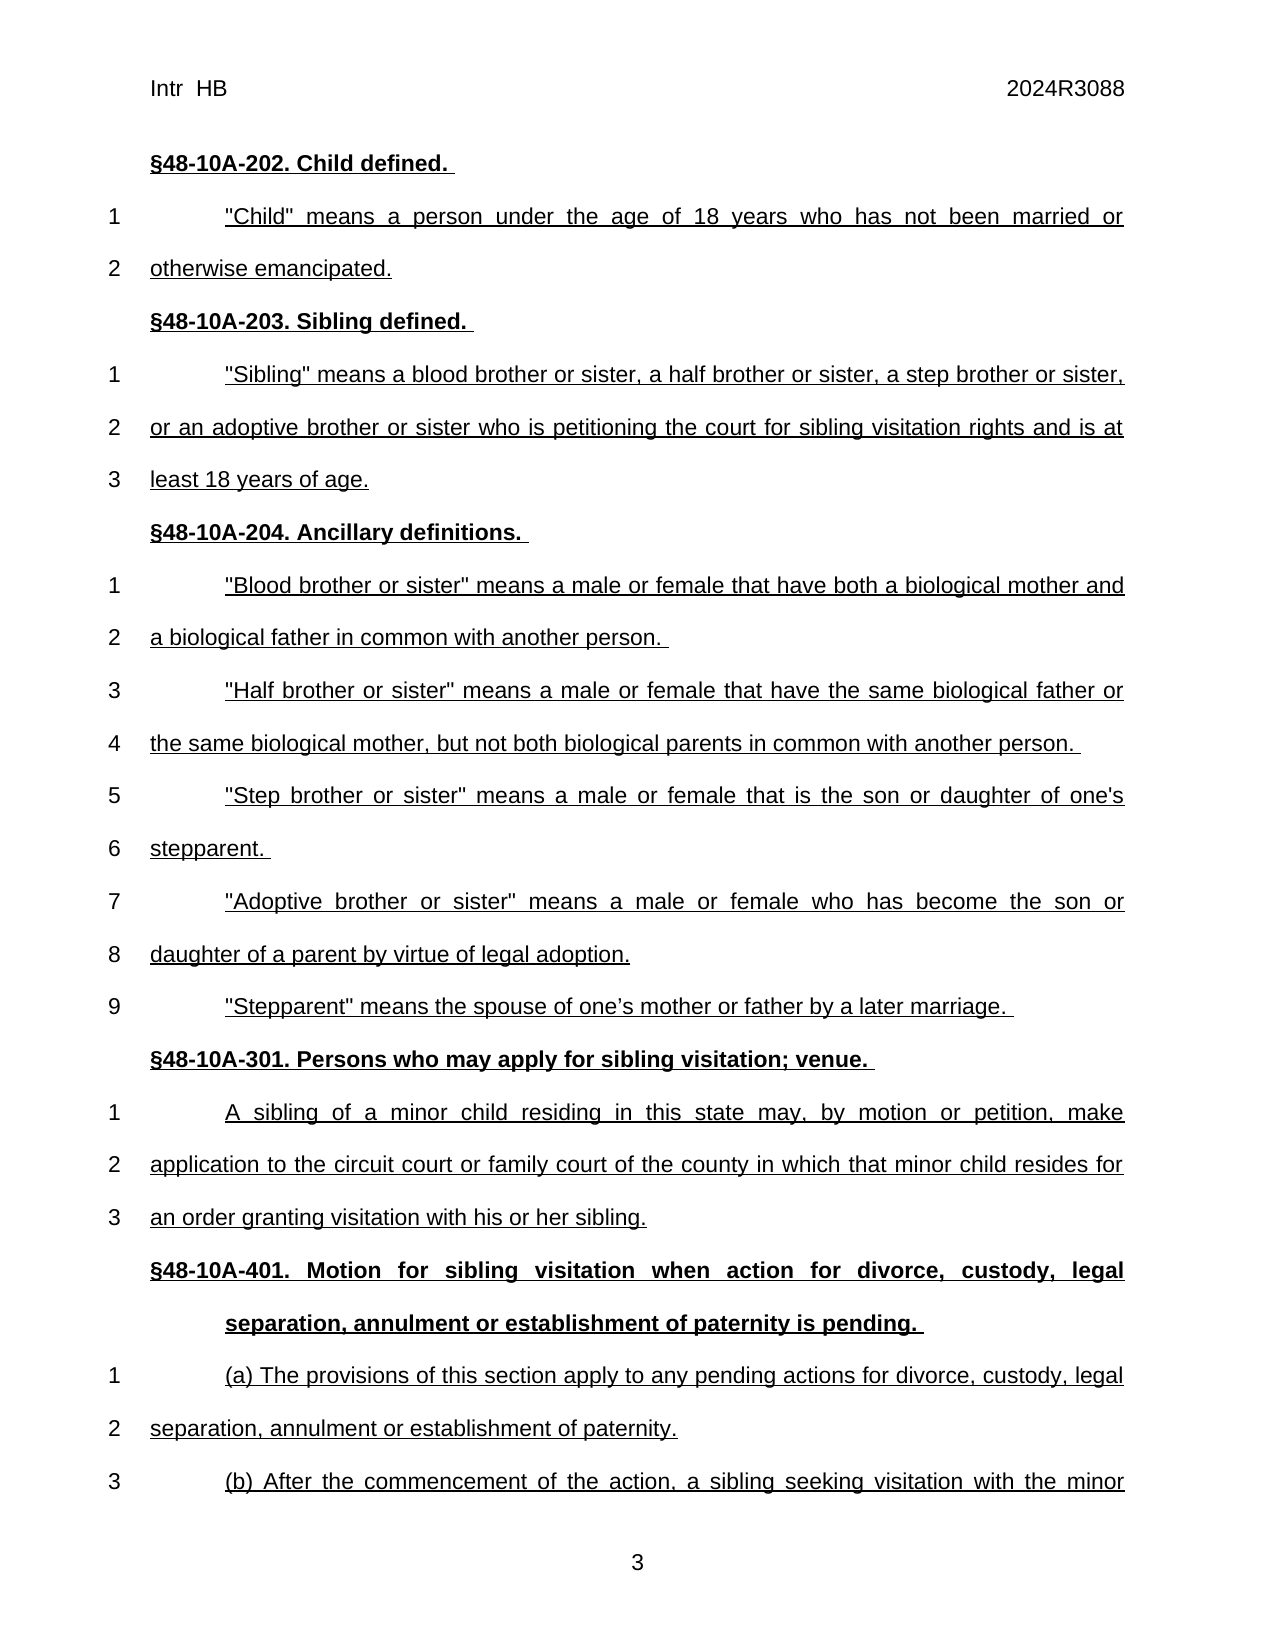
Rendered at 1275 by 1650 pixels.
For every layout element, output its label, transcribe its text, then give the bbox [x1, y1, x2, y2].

subtitle §48-10A-203. Sibling defined. [150, 308, 1125, 334]
text A sibling of a minor child residing in this state may, by motion or petition, make application to the circuit court or family court of the county in which that minor child resides for an order granting visitation with his or her sibling. [150, 1099, 1125, 1231]
subtitle §48-10A-401. Motion for sibling visitation when action for divorce, custody, legal separation, annulment or establishment of paternity is pending. [150, 1281, 1125, 1336]
text "Sibling" means a blood brother or sister, a half brother or sister, a step brother or sister, or an adoptive brother or sister who is petitioning the court for sibling visitation rights and is at least 18 years of age. [150, 361, 1125, 493]
text "Stepparent" means the spouse of one’s mother or father by a later marriage. [150, 993, 1125, 1020]
subtitle §48-10A-204. Ancillary definitions. [150, 519, 1125, 545]
text (a) The provisions of this section apply to any pending actions for divorce, custody, legal separation, annulment or establishment of paternity. [150, 1362, 1125, 1441]
subtitle §48-10A-301. Persons who may apply for sibling visitation; venue. [150, 1046, 1125, 1072]
text "Adoptive brother or sister" means a male or female who has become the son or daughter of a parent by virtue of legal adoption. [150, 888, 1125, 967]
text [150, 1468, 1125, 1494]
text "Child" means a person under the age of 18 years who has not been married or otherwise emancipated. [150, 203, 1125, 282]
text "Step brother or sister" means a male or female that is the son or daughter of one's stepparent. [150, 782, 1125, 862]
text "Blood brother or sister" means a male or female that have both a biological mother and a biological father in common with another person. [150, 572, 1125, 651]
subtitle §48-10A-401. Motion for sibling visitation when action for divorce, custody, legal separation, annulment or establishment of paternity is pending. [150, 1257, 1125, 1280]
text "Half brother or sister" means a male or female that have the same biological father or the same biological mother, but not both biological parents in common with another person. [150, 677, 1125, 756]
subtitle §48-10A-202. Child defined. [150, 150, 1125, 176]
